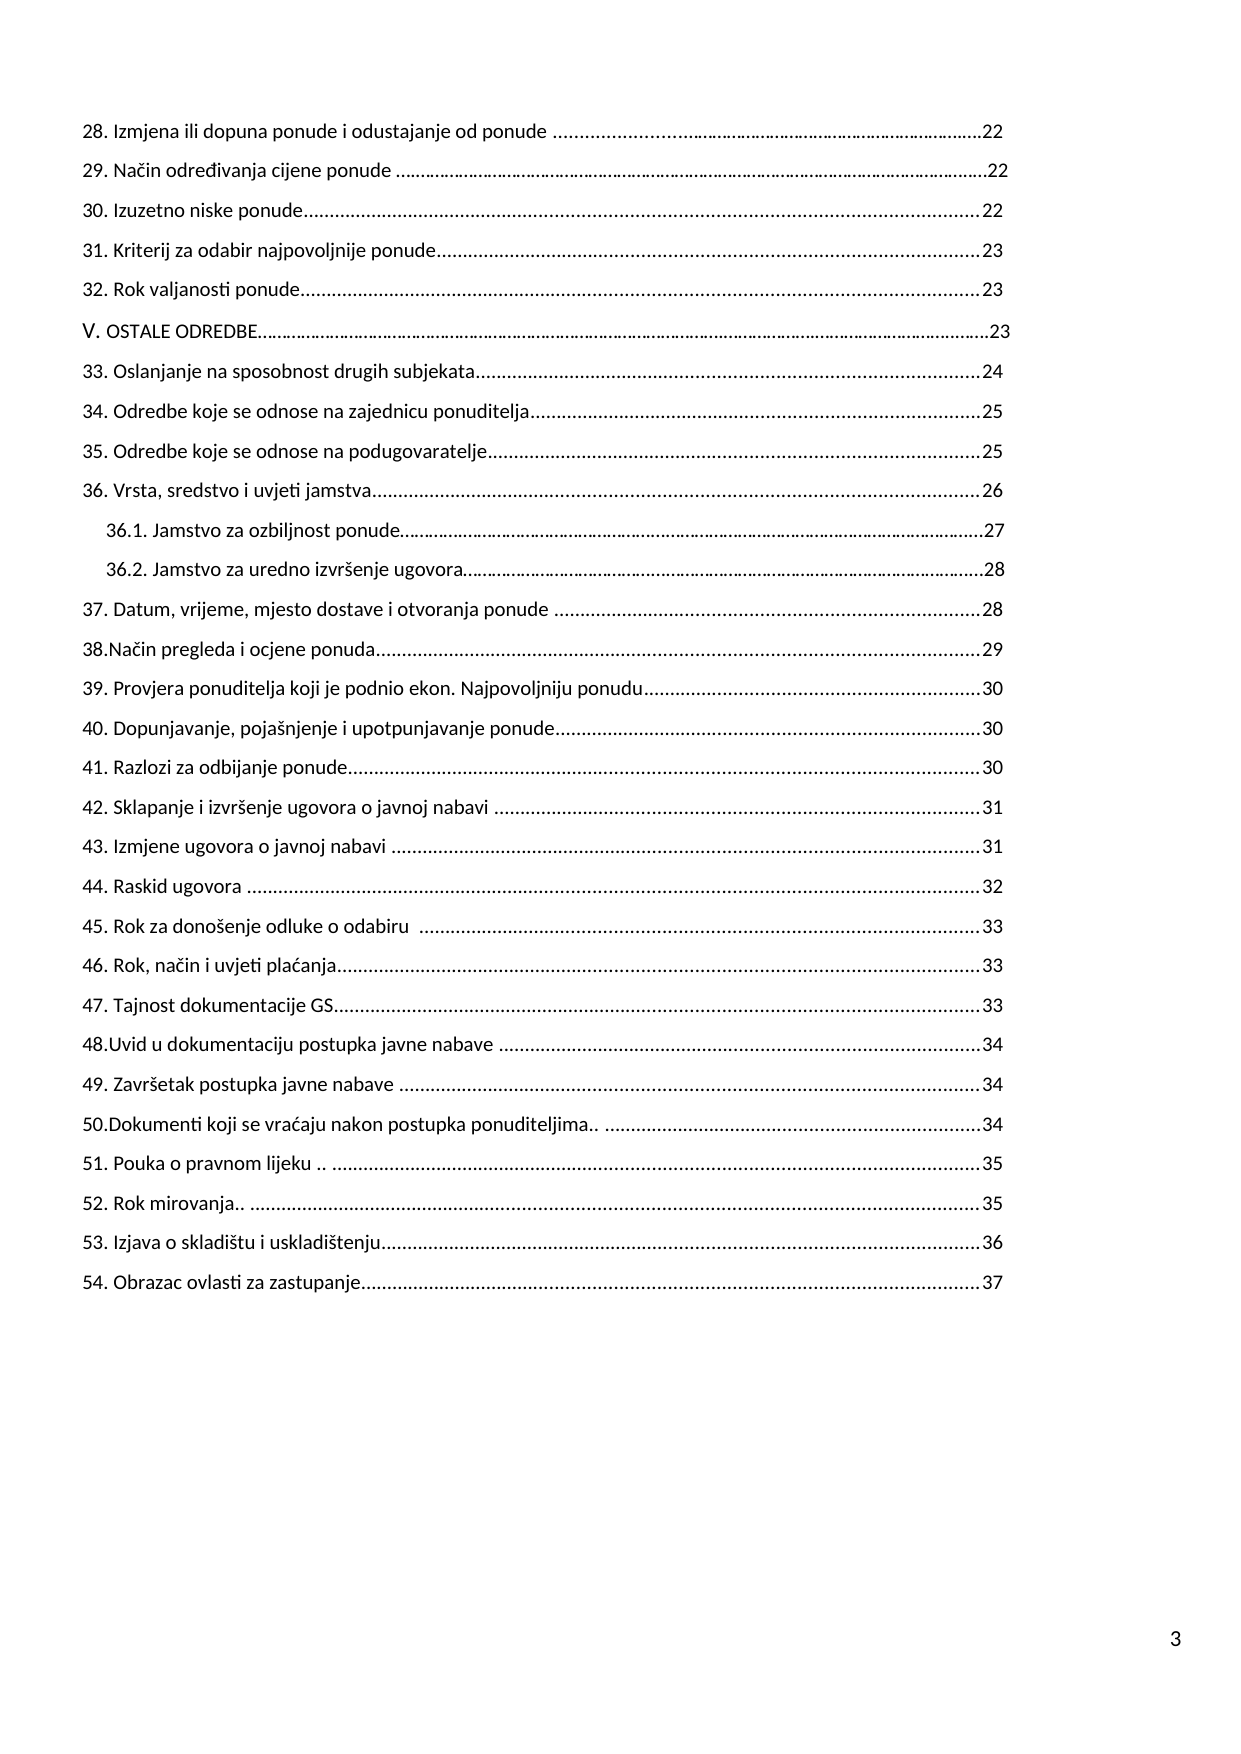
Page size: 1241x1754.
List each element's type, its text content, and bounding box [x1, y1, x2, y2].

text 38.Način pregleda i ocjene ponuda 29 [82, 636, 1181, 661]
text 52. Rok mirovanja.. 35 [82, 1190, 1181, 1215]
text 50.Dokumenti koji se vraćaju nakon postupka ponuditeljima.. 34 [82, 1111, 1181, 1136]
text 49. Završetak postupka javne nabave 34 [82, 1071, 1181, 1097]
text 39. Provjera ponuditelja koji je podnio ekon. Najpovoljniju ponudu 30 [82, 675, 1181, 701]
text 30. Izuzetno niske ponude 22 [82, 197, 1181, 223]
text 36. Vrsta, sredstvo i uvjeti jamstva 26 [82, 477, 1181, 503]
text 33. Oslanjanje na sposobnost drugih subjekata 24 [82, 359, 1181, 384]
text 45. Rok za donošenje odluke o odabiru 33 [82, 913, 1181, 938]
text 36.1. Jamstvo za ozbiljnost ponude………….…………………………………...………………………………………………………...27 [106, 517, 1181, 542]
text 31. Kriterij za odabir najpovoljnije ponude 23 [82, 237, 1181, 262]
text 35. Odredbe koje se odnose na podugovaratelje 25 [82, 438, 1181, 463]
text 34. Odredbe koje se odnose na zajednicu ponuditelja 25 [82, 398, 1181, 424]
text 53. Izjava o skladištu i uskladištenju 36 [82, 1229, 1181, 1255]
text 46. Rok, način i uvjeti plaćanja 33 [82, 952, 1181, 978]
text 54. Obrazac ovlasti za zastupanje 37 [82, 1269, 1181, 1294]
text 37. Datum, vrijeme, mjesto dostave i otvoranja ponude 28 [82, 596, 1181, 622]
text 43. Izmjene ugovora o javnoj nabavi 31 [82, 834, 1181, 859]
text 28. Izmjena ili dopuna ponude i odustajanje od ponude ………………………………………………….….22 [82, 118, 1181, 143]
text 42. Sklapanje i izvršenje ugovora o javnoj nabavi 31 [82, 794, 1181, 819]
text 40. Dopunjavanje, pojašnjenje i upotpunjavanje ponude 30 [82, 715, 1181, 740]
text 47. Tajnost dokumentacije GS 33 [82, 992, 1181, 1017]
text 32. Rok valjanosti ponude 23 [82, 276, 1181, 302]
text 51. Pouka o pravnom lijeku .. 35 [82, 1150, 1181, 1176]
text 44. Raskid ugovora 32 [82, 873, 1181, 899]
text 41. Razlozi za odbijanje ponude 30 [82, 754, 1181, 780]
text 29. Način određivanja cijene ponude ….……………………………………………………………………………………………………..…22 [82, 158, 1181, 183]
text 48.Uvid u dokumentaciju postupka javne nabave 34 [82, 1032, 1181, 1057]
text V. OSTALE ODREDBE…………………………………………………………………………………….……………….………………………..…….23 [59, 316, 1181, 344]
text 36.2. Jamstvo za uredno izvršenje ugovora…………………………………...………………………………………………………...28 [106, 557, 1181, 582]
